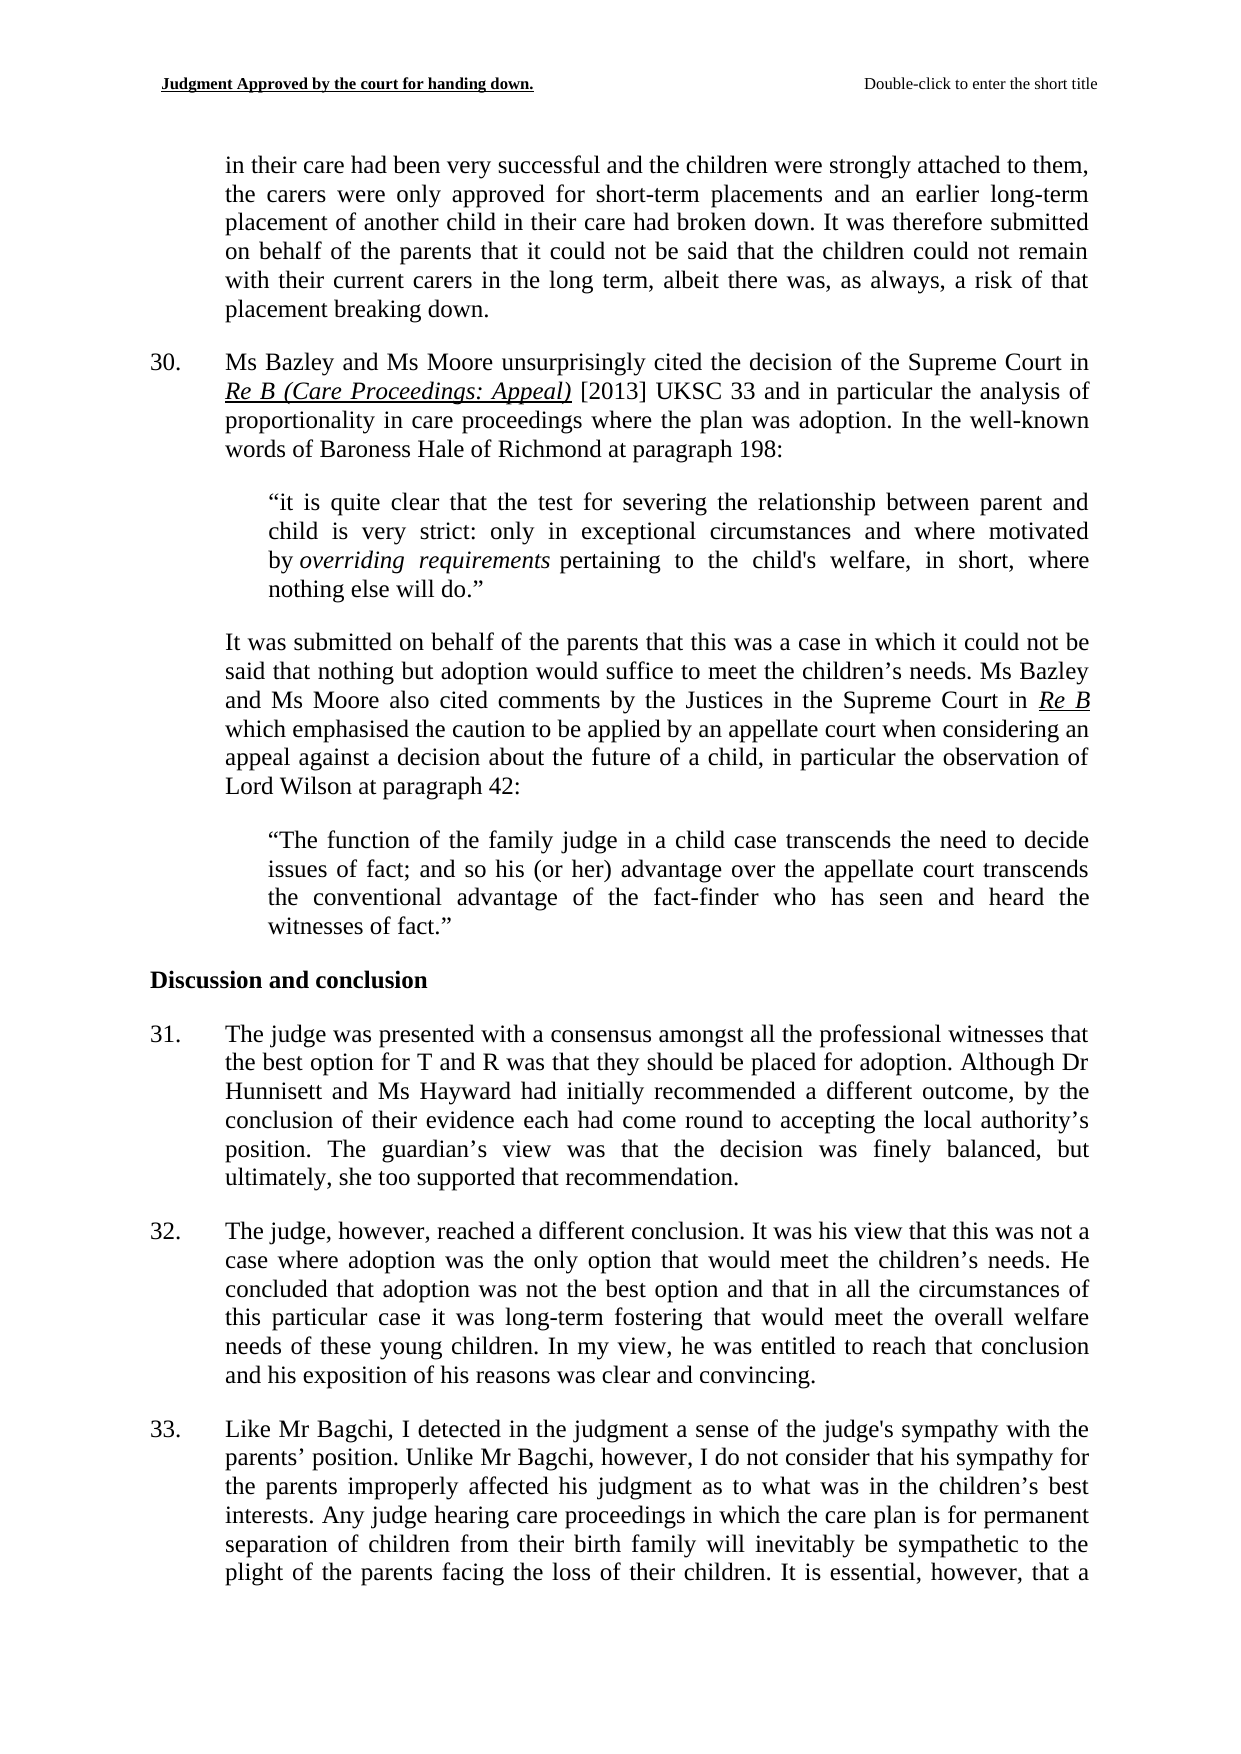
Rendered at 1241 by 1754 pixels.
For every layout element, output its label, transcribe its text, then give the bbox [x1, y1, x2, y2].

text Ms Bazley and Ms Moore unsurprisingly cited the decision of the Supreme Court in Re B (Care Proceedings: Appeal) [2013] UKSC 33 and in particular the analysis of proportionality in care proceedings where the plan was adoption. In the well-known words of Baroness Hale of Richmond at paragraph 198: [150, 347, 1090, 462]
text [150, 150, 1090, 322]
list Discussion and conclusion [150, 965, 1090, 994]
list “The function of the family judge in a child case transcends the need to decide issues of fact; and so his (or her) advantage over the appellate court transcends the conventional advantage of the fact-finder who has seen and heard the witnesses of fact.” [268, 825, 1090, 940]
text The judge, however, reached a different conclusion. It was his view that this was not a case where adoption was the only option that would meet the children’s needs. He concluded that adoption was not the best option and that in all the circumstances of this particular case it was long-term fostering that would meet the overall welfare needs of these young children. In my view, he was entitled to reach that conclusion and his exposition of his reasons was clear and convincing. [150, 1216, 1090, 1389]
list “it is quite clear that the test for severing the relationship between parent and child is very strict: only in exceptional circumstances and where motivated by overriding requirements pertaining to the child's welfare, in short, where nothing else will do.” [268, 487, 1090, 602]
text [150, 1414, 1090, 1586]
text The judge was presented with a consensus amongst all the professional witnesses that the best option for T and R was that they should be placed for adoption. Although Dr Hunnisett and Ms Hayward had initially recommended a different outcome, by the conclusion of their evidence each had come round to accepting the local authority’s position. The guardian’s view was that the decision was finely balanced, but ultimately, she too supported that recommendation. [150, 1019, 1090, 1191]
list It was submitted on behalf of the parents that this was a case in which it could not be said that nothing but adoption would suffice to meet the children’s needs. Ms Bazley and Ms Moore also cited comments by the Justices in the Supreme Court in Re B which emphasised the caution to be applied by an appellate court when considering an appeal against a decision about the future of a child, in particular the observation of Lord Wilson at paragraph 42: [225, 627, 1090, 800]
